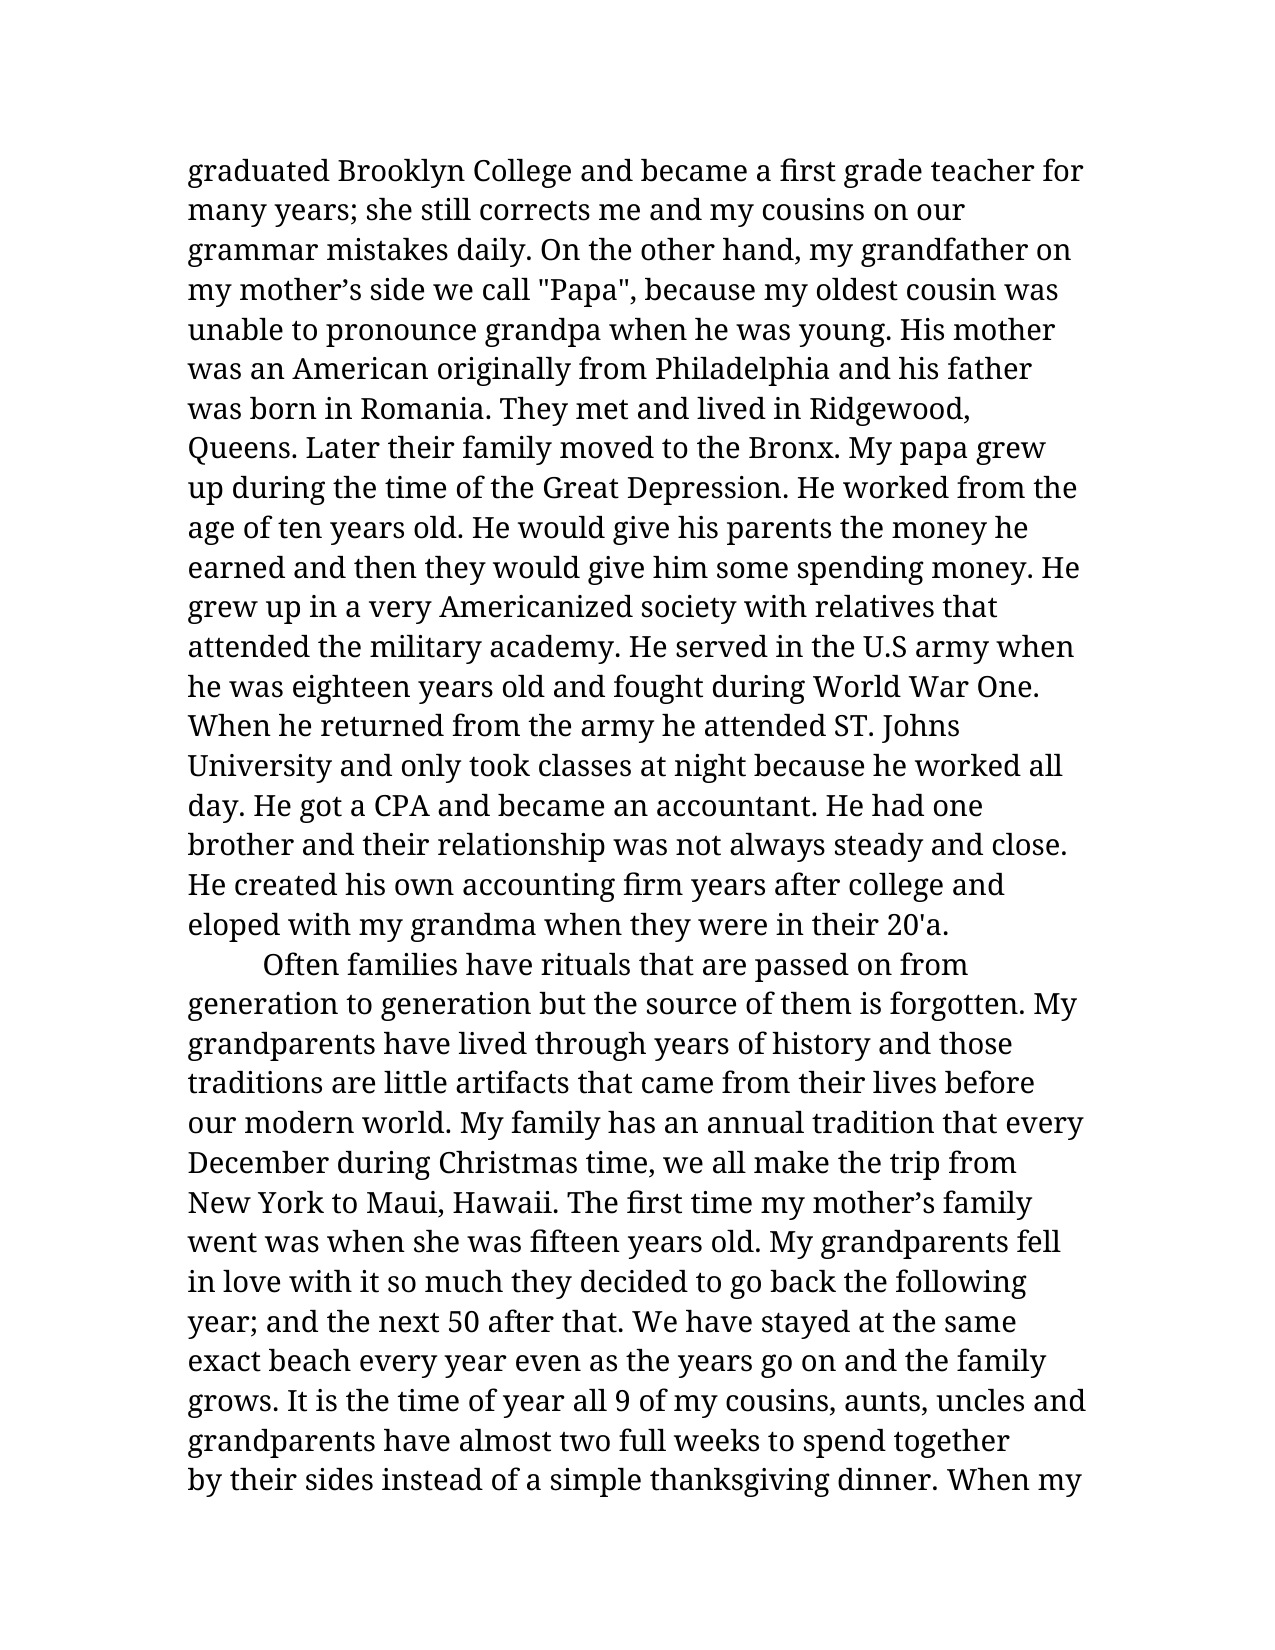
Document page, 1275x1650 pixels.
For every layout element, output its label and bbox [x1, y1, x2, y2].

text [187, 944, 1087, 1499]
text [187, 150, 1087, 944]
